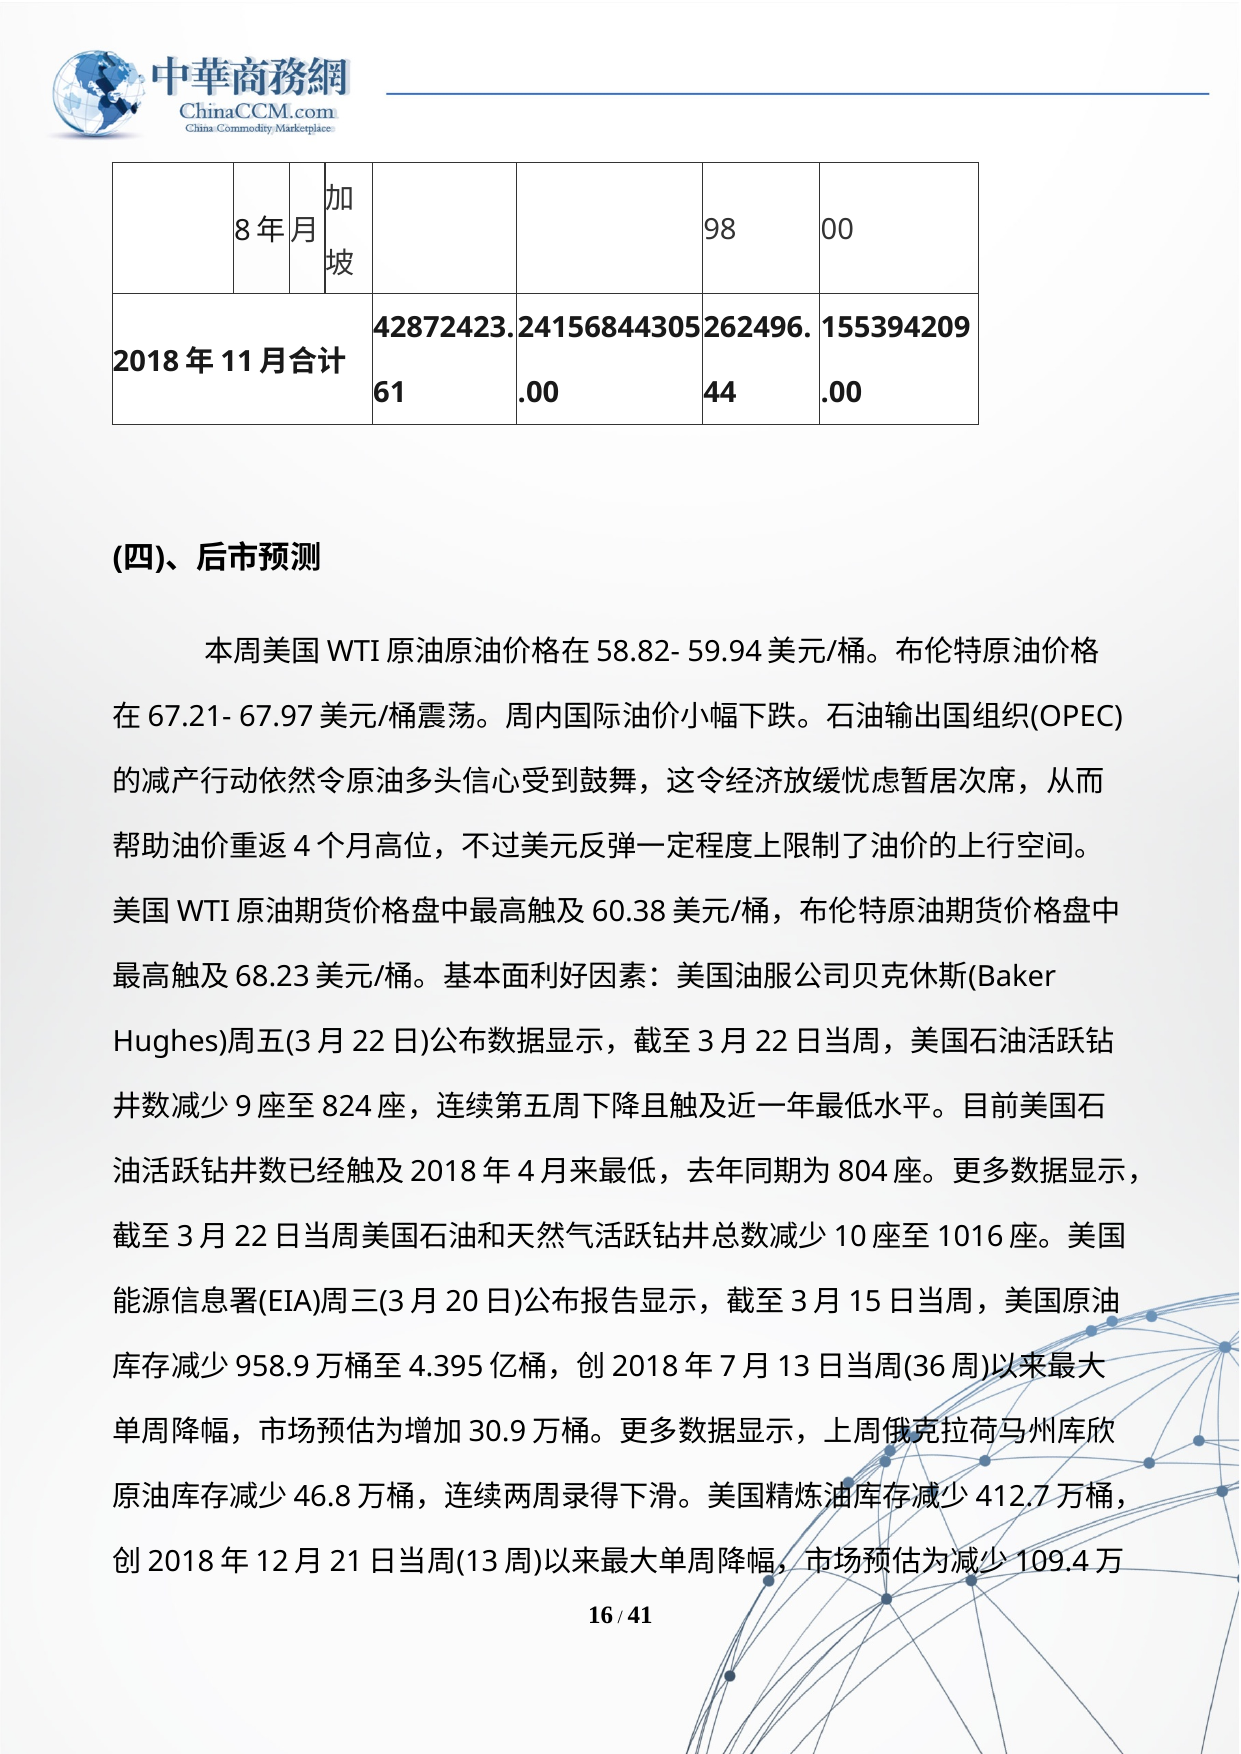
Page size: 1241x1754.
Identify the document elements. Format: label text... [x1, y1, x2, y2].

table_cell 42872423.61 [373, 294, 516, 424]
table_cell 262496.44 [703, 294, 819, 424]
table_cell 2018年 [234, 163, 289, 293]
table_cell 80170232.00 [820, 163, 978, 293]
table_cell 2018年11月合计 [113, 294, 372, 424]
table_cell 24156844305.00 [517, 294, 702, 424]
table_cell 11月 [290, 163, 324, 293]
table_cell 155394209.00 [820, 294, 978, 424]
table_cell - [373, 163, 516, 293]
table_cell - [517, 163, 702, 293]
table_cell 新加坡 [326, 163, 372, 293]
picture [0, 2, 1240, 1754]
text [112, 617, 1128, 1592]
table_cell 130508.98 [703, 163, 819, 293]
text (四)、后市预测 [112, 522, 1128, 587]
